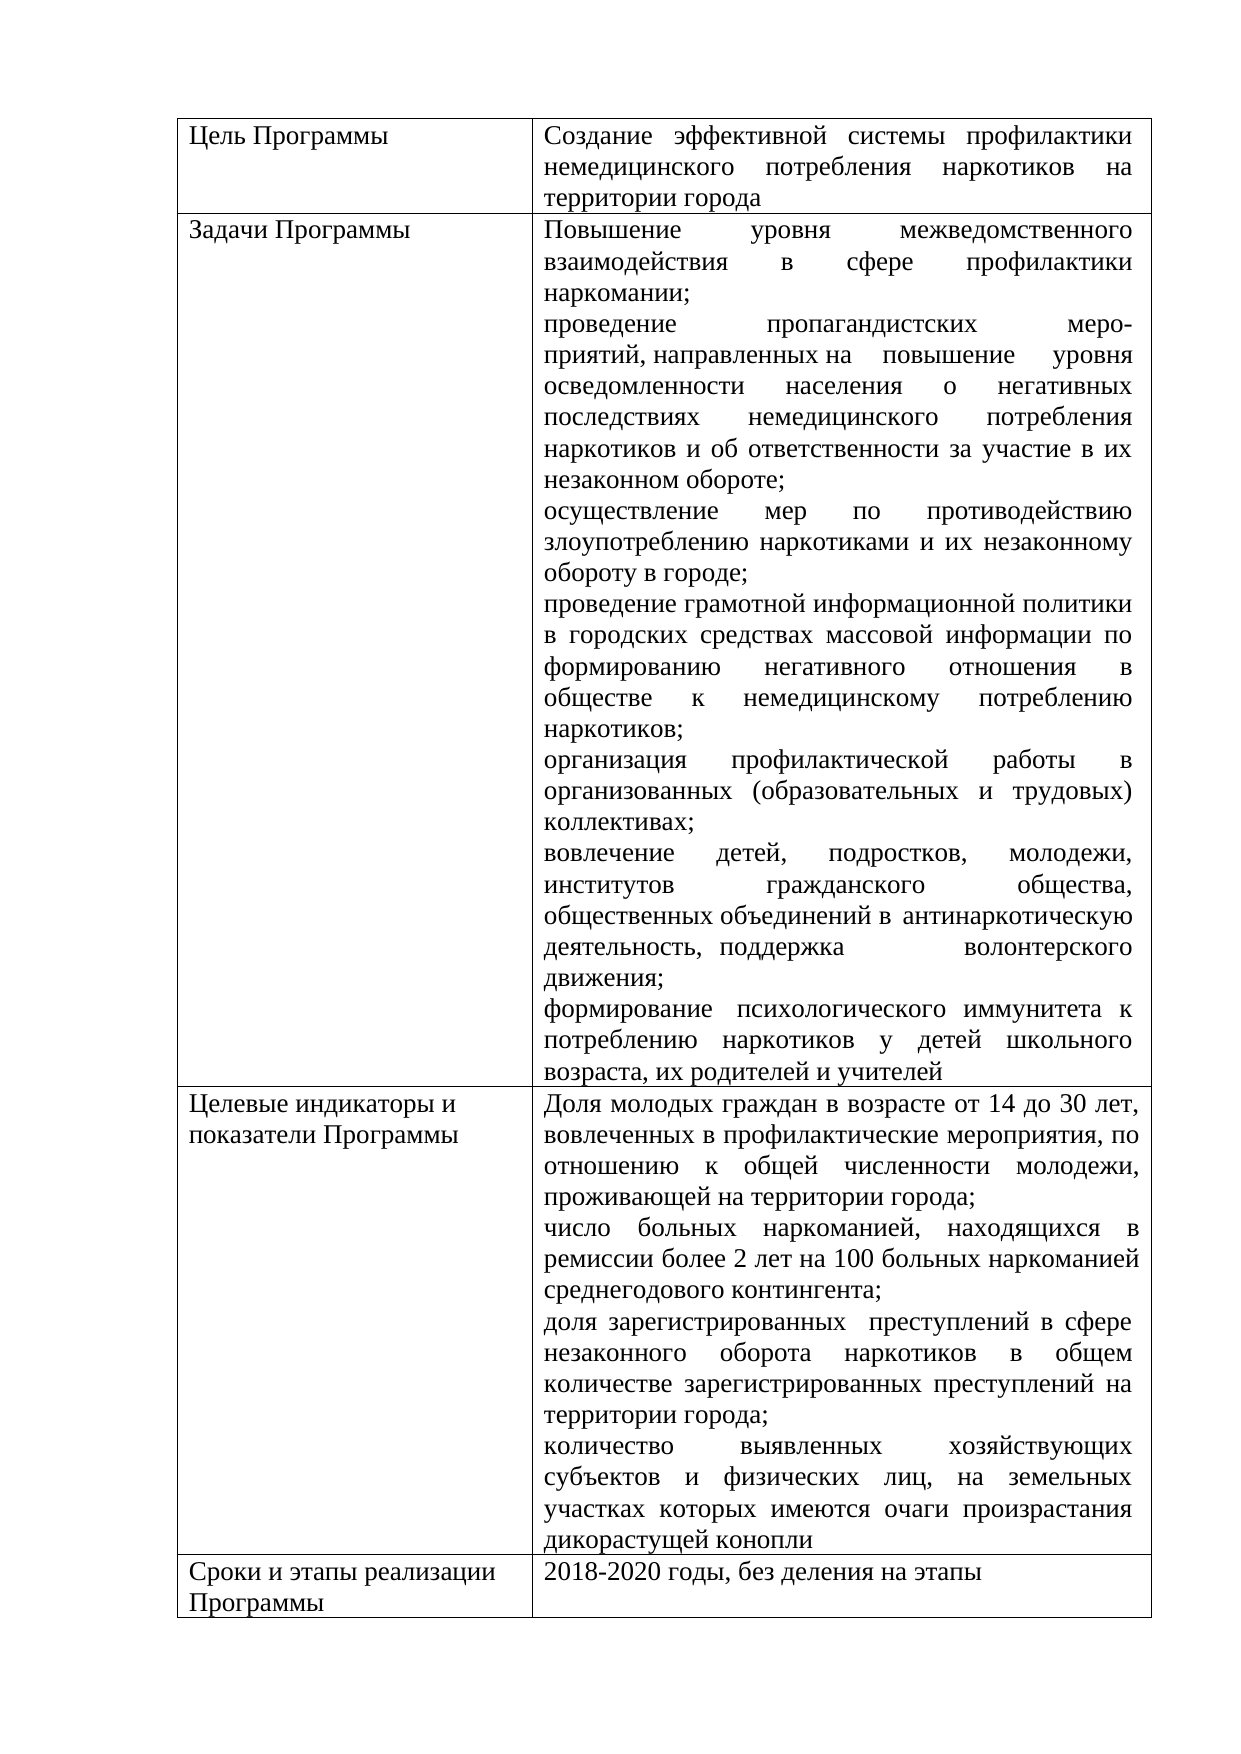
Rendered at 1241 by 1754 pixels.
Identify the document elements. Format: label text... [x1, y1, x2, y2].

table_cell Цель Программы [178, 119, 532, 213]
table_cell Задачи Программы [178, 214, 532, 1086]
table_cell Повышение уровня межведомственного взаимодействия в сфере профилактики наркомании; проведение пропагандистских меро-приятий, направленных на повышение уровня осведомленности населения о негативных последствиях немедицинского потребления наркотиков и об ответственности за участие в их незаконном обороте; осуществление мер по противодействию злоупотреблению наркотиками и их незаконному обороту в городе; проведение грамотной информационной политики в городских средствах массовой информации по формированию негативного отношения в обществе к немедицинскому потреблению наркотиков; организация профилактической работы в организованных (образовательных и трудовых) коллективах; вовлечение детей, подростков, молодежи, институтов гражданского общества, общественных объединений в антинаркотическую деятельность, поддержка волонтерского движения; формирование психологического иммунитета к потреблению наркотиков у детей школьного возраста, их родителей и учителей [533, 214, 1151, 1086]
table_cell Сроки и этапы реализации Программы [178, 1555, 532, 1617]
table_cell Целевые индикаторы и показатели Программы [178, 1087, 532, 1554]
table_cell Доля молодых граждан в возрасте от 14 до 30 лет, вовлеченных в профилактические мероприятия, по отношению к общей численности молодежи, проживающей на территории города; число больных наркоманией, находящихся в ремиссии более 2 лет на 100 больных наркоманией среднегодового контингента; доля зарегистрированных преступлений в сфере незаконного оборота наркотиков в общем количестве зарегистрированных преступлений на территории города; количество выявленных хозяйствующих субъектов и физических лиц, на земельных участках которых имеются очаги произрастания дикорастущей конопли [533, 1087, 1151, 1554]
table_cell 2018-2020 годы, без деления на этапы [533, 1555, 1151, 1617]
table_cell Создание эффективной системы профилактики немедицинского потребления наркотиков на территории города [533, 119, 1151, 213]
